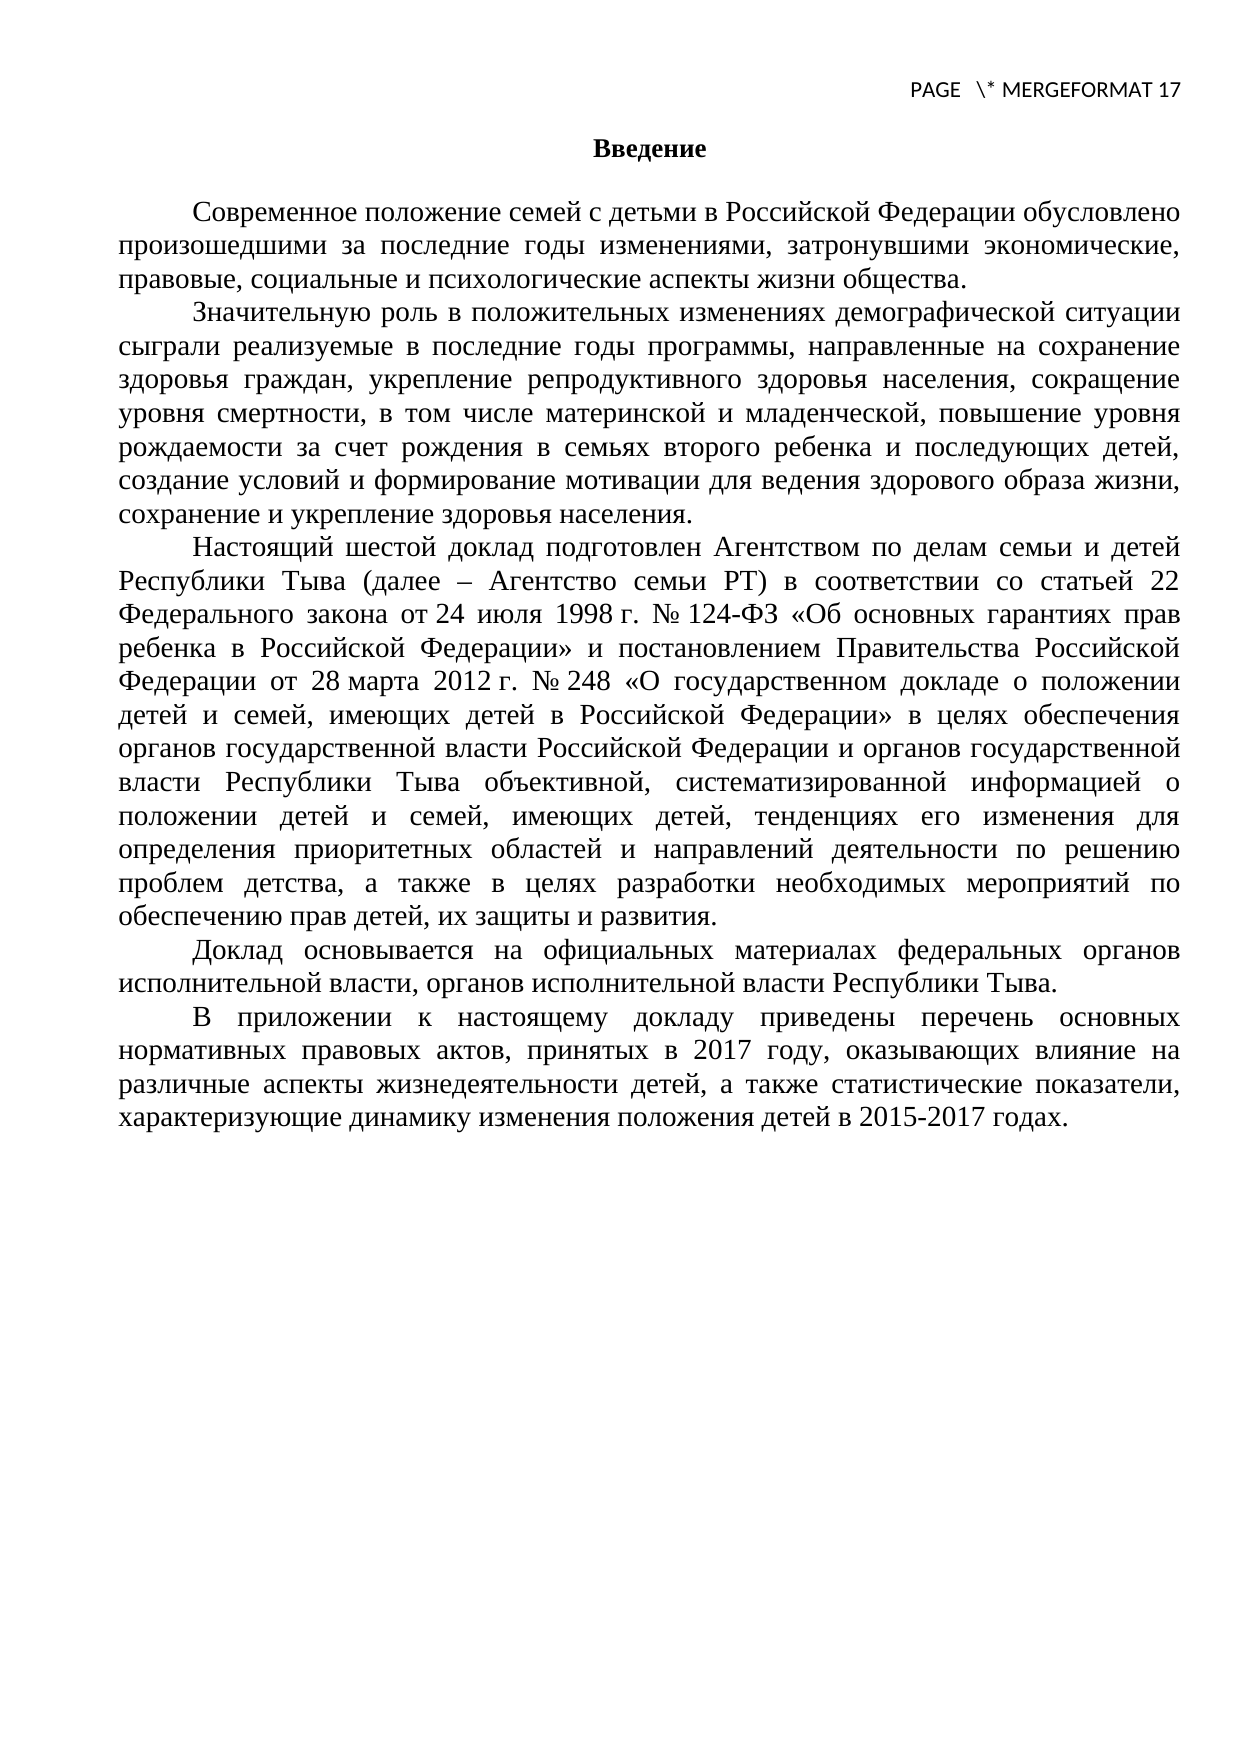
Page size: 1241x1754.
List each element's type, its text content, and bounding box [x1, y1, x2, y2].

text Современное положение семей с детьми в Российской Федерации обусловлено произошедшими за последние годы изменениями, затронувшими экономические, правовые, социальные и психологические аспекты жизни общества. [118, 194, 1181, 294]
text Введение [118, 132, 1181, 163]
text Значительную роль в положительных изменениях демографической ситуации сыграли реализуемые в последние годы программы, направленные на сохранение здоровья граждан, укрепление репродуктивного здоровья населения, сокращение уровня смертности, в том числе материнской и младенческой, повышение уровня рождаемости за счет рождения в семьях второго ребенка и последующих детей, создание условий и формирование мотивации для ведения здорового образа жизни, сохранение и укрепление здоровья населения. [118, 294, 1181, 529]
text В приложении к настоящему докладу приведены перечень основных нормативных правовых актов, принятых в 2017 году, оказывающих влияние на различные аспекты жизнедеятельности детей, а также статистические показатели, характеризующие динамику изменения положения детей в 2015-2017 годах. [118, 999, 1181, 1133]
text Доклад основывается на официальных материалах федеральных органов исполнительной власти, органов исполнительной власти Республики Тыва. [118, 932, 1181, 999]
text Настоящий шестой доклад подготовлен Агентством по делам семьи и детей Республики Тыва (далее – Агентство семьи РТ) в соответствии со статьей 22 Федерального закона от 24 июля 1998 г. № 124-ФЗ «Об основных гарантиях прав ребенка в Российской Федерации» и постановлением Правительства Российской Федерации от 28 марта 2012 г. № 248 «О государственном докладе о положении детей и семей, имеющих детей в Российской Федерации» в целях обеспечения органов государственной власти Российской Федерации и органов государственной власти Республики Тыва объективной, систематизированной информацией о положении детей и семей, имеющих детей, тенденциях его изменения для определения приоритетных областей и направлений деятельности по решению проблем детства, а также в целях разработки необходимых мероприятий по обеспечению прав детей, их защиты и развития. [118, 529, 1181, 932]
